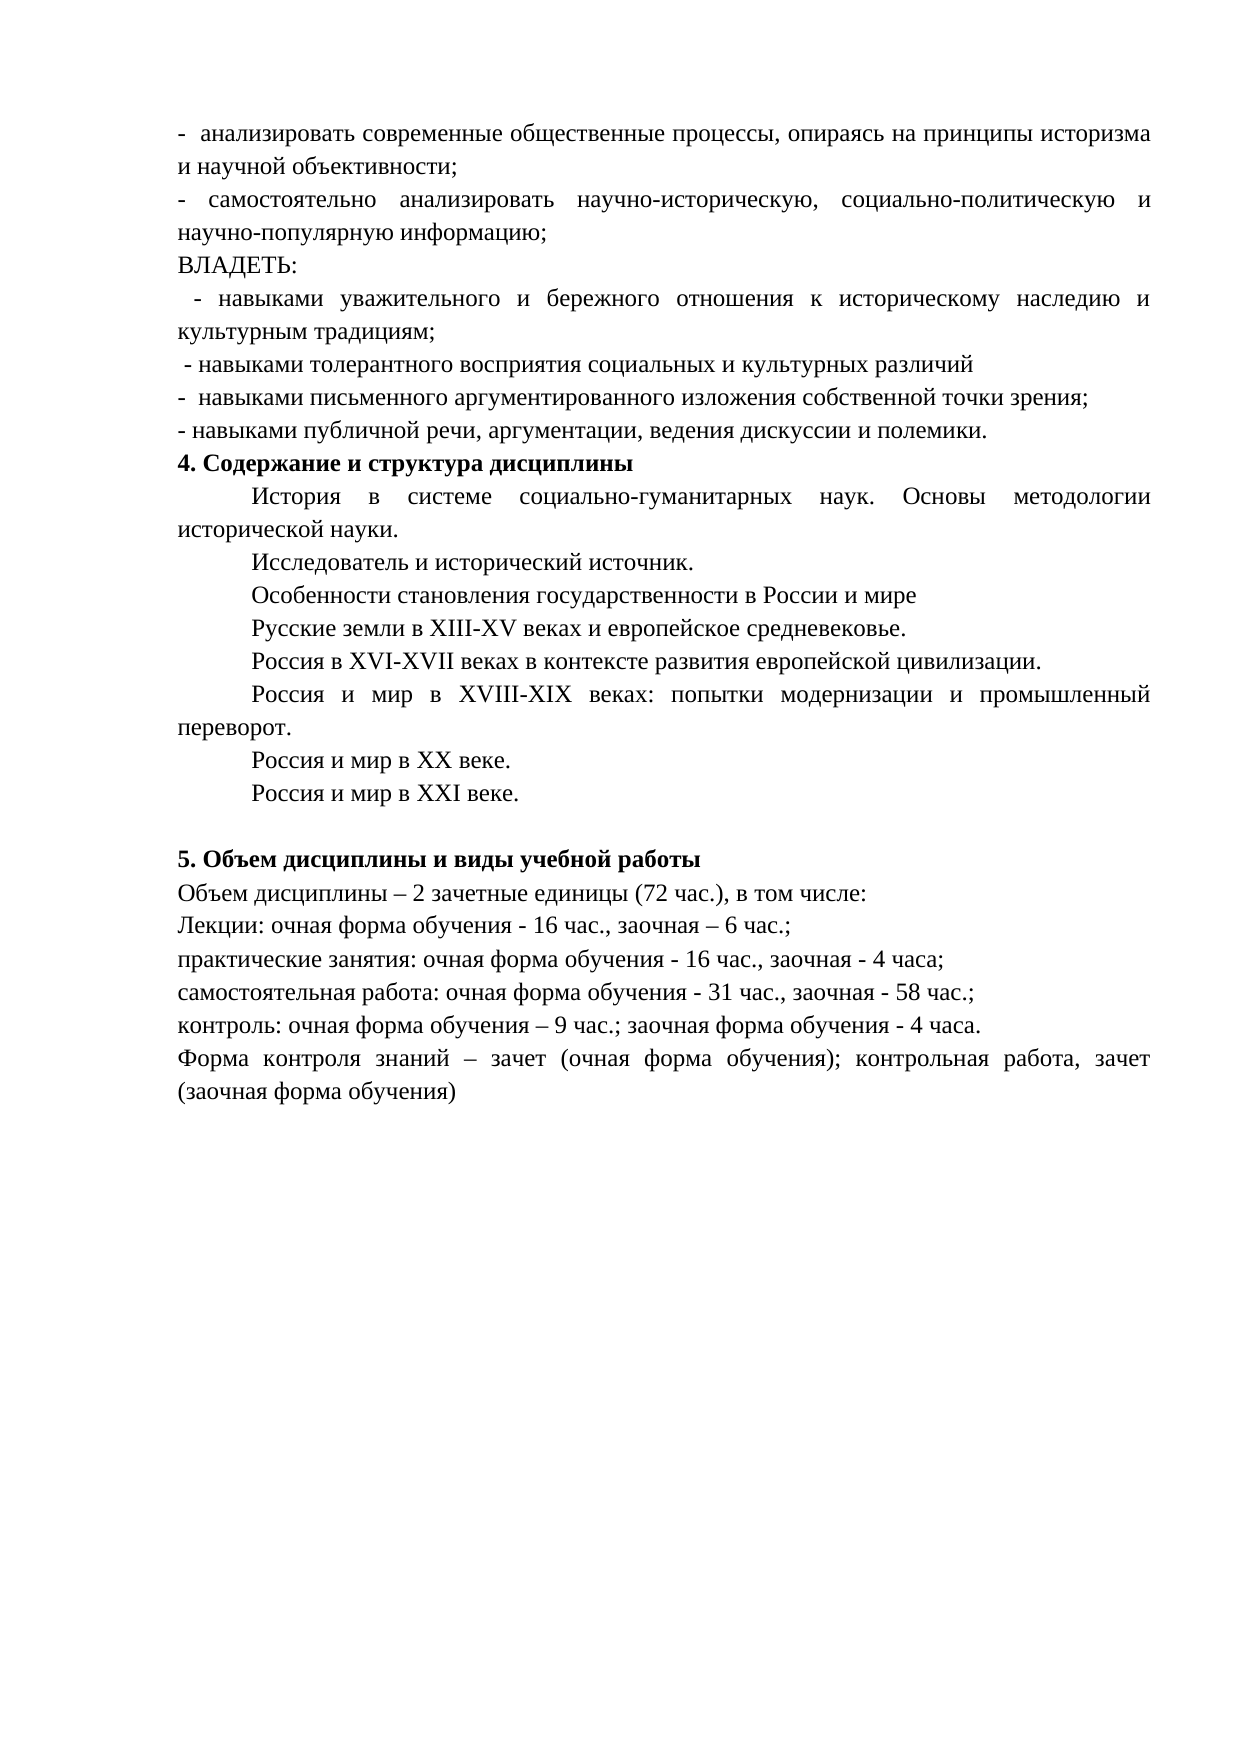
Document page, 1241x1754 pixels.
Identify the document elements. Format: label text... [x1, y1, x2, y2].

text - навыками письменного аргументированного изложения собственной точки зрения; [177, 382, 1152, 411]
text Форма контроля знаний – зачет (очная форма обучения); контрольная работа, зачет (заочная форма обучения) [177, 1043, 1152, 1104]
text практические занятия: очная форма обучения - 16 час., заочная - 4 часа; [177, 944, 1152, 972]
text ВЛАДЕТЬ: [177, 250, 1152, 279]
text Русские земли в XIII-XV веках и европейское средневековье. [177, 613, 1152, 642]
text Лекции: очная форма обучения - 16 час., заочная – 6 час.; [177, 911, 1152, 939]
text Россия в XVI-XVII веках в контексте развития европейской цивилизации. [177, 646, 1152, 675]
text 4. Содержание и структура дисциплины [177, 448, 1152, 477]
text - навыками публичной речи, аргументации, ведения дискуссии и полемики. [177, 415, 1152, 444]
text Объем дисциплины – 2 зачетные единицы (72 час.), в том числе: [177, 878, 1152, 906]
text - самостоятельно анализировать научно-историческую, социально-политическую и научно-популярную информацию; [177, 184, 1152, 246]
text Россия и мир в XXI веке. [177, 778, 1152, 807]
text 5. Объем дисциплины и виды учебной работы [177, 844, 1152, 873]
text История в системе социально-гуманитарных наук. Основы методологии исторической науки. [177, 481, 1152, 543]
text Россия и мир в XX веке. [177, 746, 1152, 774]
text контроль: очная форма обучения – 9 час.; заочная форма обучения - 4 часа. [177, 1010, 1152, 1038]
text - анализировать современные общественные процессы, опираясь на принципы историзма и научной объективности; [177, 118, 1152, 180]
text - навыками уважительного и бережного отношения к историческому наследию и культурным традициям; [177, 283, 1152, 345]
text Россия и мир в XVIII-XIX веках: попытки модернизации и промышленный переворот. [177, 679, 1152, 741]
text самостоятельная работа: очная форма обучения - 31 час., заочная - 58 час.; [177, 977, 1152, 1005]
text - навыками толерантного восприятия социальных и культурных различий [177, 349, 1152, 378]
text Исследователь и исторический источник. [177, 547, 1152, 576]
text Особенности становления государственности в России и мире [177, 580, 1152, 609]
